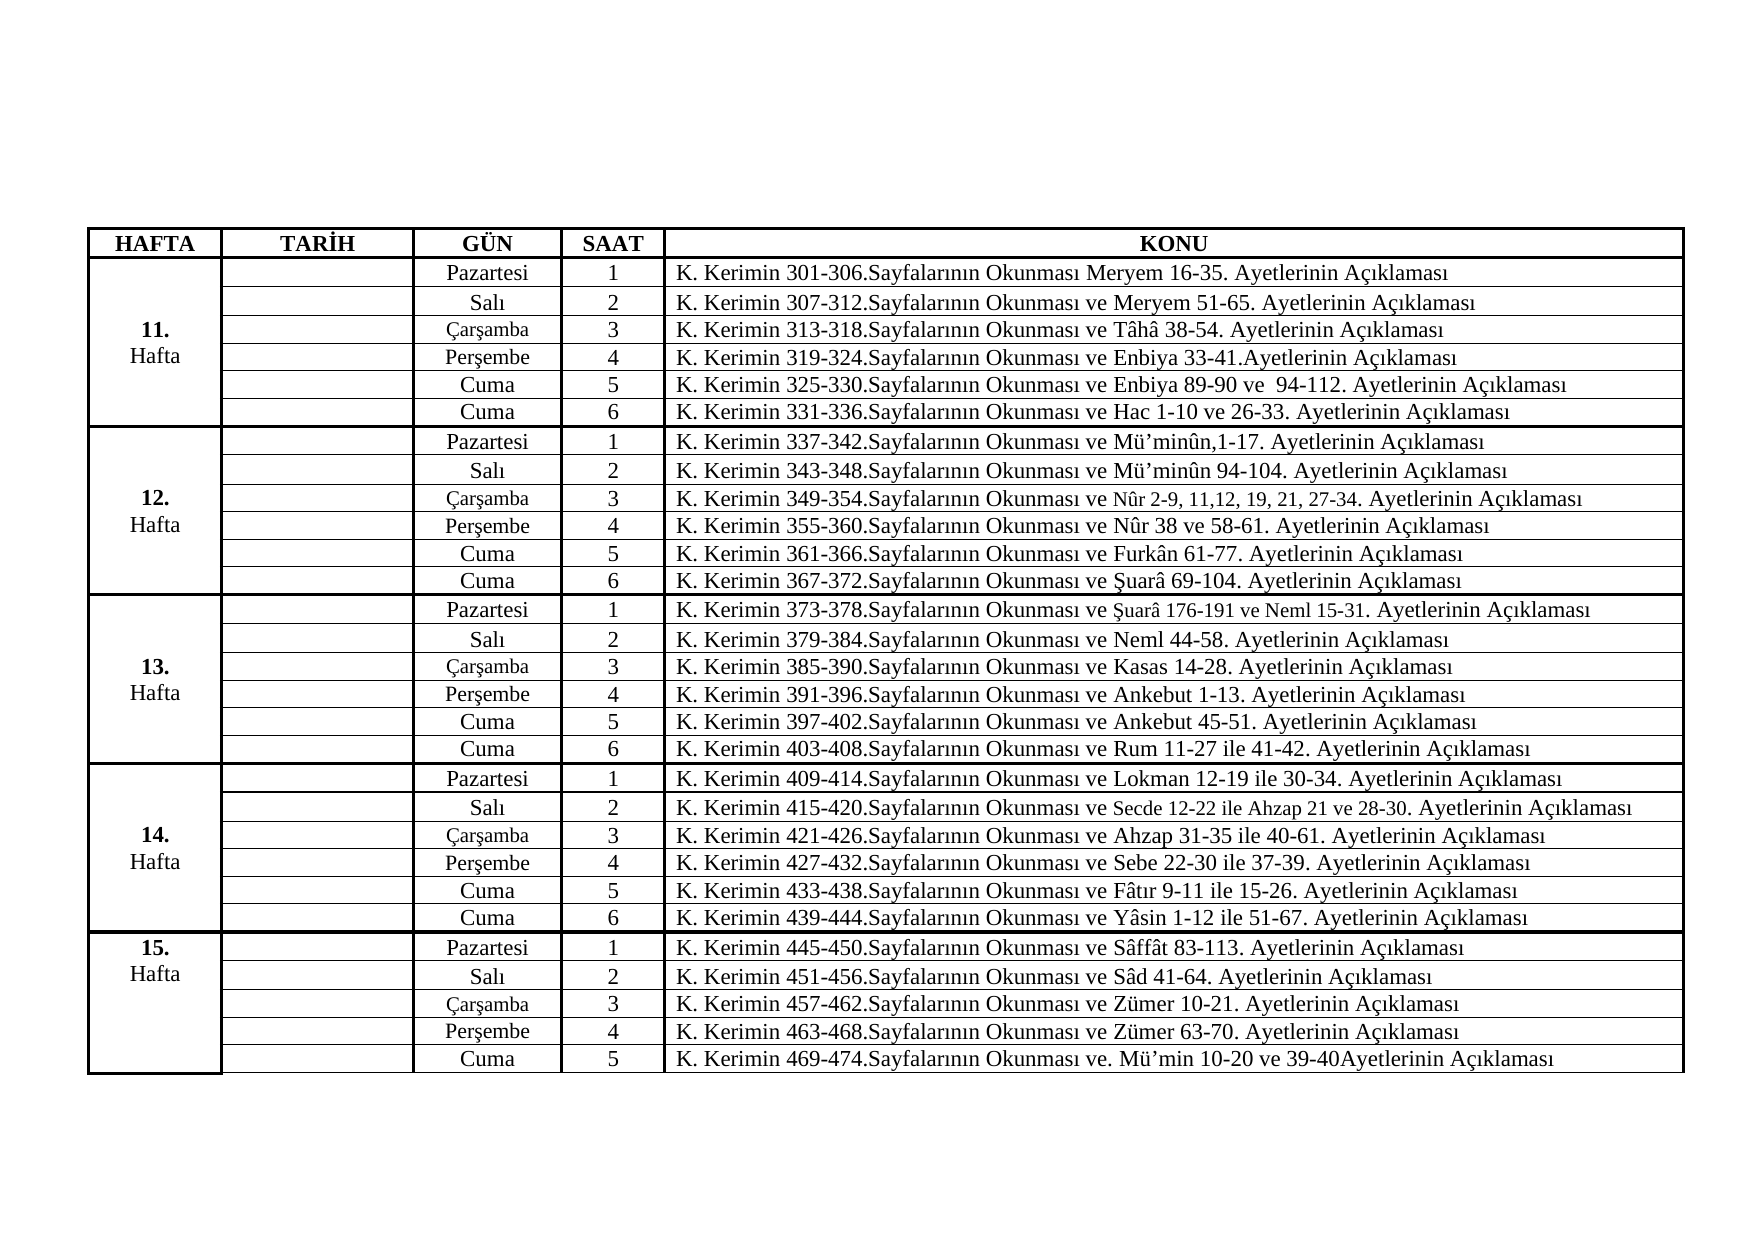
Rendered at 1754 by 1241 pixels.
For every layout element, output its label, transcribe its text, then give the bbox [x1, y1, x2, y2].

table_cell [223, 934, 412, 960]
table_cell 3 [563, 316, 663, 343]
table_cell Çarşamba [415, 822, 560, 848]
table_cell [223, 512, 412, 538]
table_cell [223, 793, 412, 821]
table_cell Pazartesi [415, 934, 560, 960]
table_cell 3 [563, 485, 663, 511]
table_cell 2 [563, 793, 663, 821]
table_cell Perşembe [415, 1018, 560, 1044]
table_cell 6 [563, 399, 663, 425]
table_cell Salı [415, 961, 560, 989]
table_cell K. Kerimin 421-426.Sayfalarının Okunması ve Ahzap 31-35 ile 40-61. Ayetlerinin Açıklaması [666, 822, 1682, 848]
table_cell [223, 485, 412, 511]
table_cell K. Kerimin 439-444.Sayfalarının Okunması ve Yâsin 1-12 ile 51-67. Ayetlerinin Açıklaması [666, 904, 1682, 930]
table_cell 3 [563, 990, 663, 1017]
table_cell K. Kerimin 433-438.Sayfalarının Okunması ve Fâtır 9-11 ile 15-26. Ayetlerinin Açıklaması [666, 877, 1682, 903]
table_cell [223, 344, 412, 370]
table_cell K. Kerimin 391-396.Sayfalarının Okunması ve Ankebut 1-13. Ayetlerinin Açıklaması [666, 681, 1682, 707]
table_header SAAT [563, 230, 663, 256]
table_cell K. Kerimin 463-468.Sayfalarının Okunması ve Zümer 63-70. Ayetlerinin Açıklaması [666, 1018, 1682, 1044]
table_cell Pazartesi [415, 428, 560, 454]
table_cell [223, 904, 412, 930]
table_cell 14. Hafta [90, 765, 220, 930]
table_cell 5 [563, 1045, 663, 1072]
table_cell Cuma [415, 736, 560, 762]
table_cell 12. Hafta [90, 428, 220, 593]
table_cell Cuma [415, 567, 560, 593]
table_cell 4 [563, 1018, 663, 1044]
table_cell Salı [415, 287, 560, 315]
table_cell 2 [563, 455, 663, 484]
table_cell K. Kerimin 415-420.Sayfalarının Okunması ve Secde 12-22 ile Ahzap 21 ve 28-30. Ayetlerinin Açıklaması [666, 793, 1682, 821]
table_cell 4 [563, 849, 663, 876]
table_cell [223, 567, 412, 593]
table_cell Perşembe [415, 681, 560, 707]
table_cell [223, 259, 412, 286]
table_cell K. Kerimin 361-366.Sayfalarının Okunması ve Furkân 61-77. Ayetlerinin Açıklaması [666, 540, 1682, 566]
table_cell 1 [563, 596, 663, 623]
table_header TARİH [223, 230, 412, 256]
table_cell K. Kerimin 385-390.Sayfalarının Okunması ve Kasas 14-28. Ayetlerinin Açıklaması [666, 653, 1682, 680]
table_cell Çarşamba [415, 653, 560, 680]
table_cell K. Kerimin 379-384.Sayfalarının Okunması ve Neml 44-58. Ayetlerinin Açıklaması [666, 624, 1682, 652]
table_cell [223, 822, 412, 848]
table_cell K. Kerimin 331-336.Sayfalarının Okunması ve Hac 1-10 ve 26-33. Ayetlerinin Açıklaması [666, 399, 1682, 425]
table_cell 3 [563, 822, 663, 848]
table_cell Cuma [415, 371, 560, 397]
table_cell 2 [563, 287, 663, 315]
table_cell 3 [563, 653, 663, 680]
table_cell 4 [563, 681, 663, 707]
table_cell K. Kerimin 355-360.Sayfalarının Okunması ve Nûr 38 ve 58-61. Ayetlerinin Açıklaması [666, 512, 1682, 538]
table_cell [223, 596, 412, 623]
table_cell [223, 1018, 412, 1044]
table_cell K. Kerimin 397-402.Sayfalarının Okunması ve Ankebut 45-51. Ayetlerinin Açıklaması [666, 708, 1682, 734]
table_cell K. Kerimin 427-432.Sayfalarının Okunması ve Sebe 22-30 ile 37-39. Ayetlerinin Açıklaması [666, 849, 1682, 876]
table_cell [223, 736, 412, 762]
table_cell 4 [563, 344, 663, 370]
table_cell K. Kerimin 337-342.Sayfalarının Okunması ve Mü’minûn,1-17. Ayetlerinin Açıklaması [666, 428, 1682, 454]
table_header KONU [666, 230, 1682, 256]
table_cell 11. Hafta [90, 259, 220, 425]
table_cell 2 [563, 624, 663, 652]
table_cell [223, 624, 412, 652]
table_cell K. Kerimin 409-414.Sayfalarının Okunması ve Lokman 12-19 ile 30-34. Ayetlerinin Açıklaması [666, 765, 1682, 791]
table_cell [223, 428, 412, 454]
table_cell [223, 1045, 412, 1072]
table_cell Salı [415, 624, 560, 652]
table_cell Pazartesi [415, 259, 560, 286]
table_cell Çarşamba [415, 990, 560, 1017]
table_cell Cuma [415, 904, 560, 930]
table_cell Cuma [415, 540, 560, 566]
table_cell 1 [563, 428, 663, 454]
table_header GÜN [415, 230, 560, 256]
table_cell 5 [563, 540, 663, 566]
table_cell [223, 990, 412, 1017]
table_cell [223, 849, 412, 876]
table_cell Cuma [415, 399, 560, 425]
table_cell [223, 399, 412, 425]
table_cell [223, 540, 412, 566]
table_cell [223, 371, 412, 397]
table_cell 1 [563, 765, 663, 791]
table_cell 6 [563, 567, 663, 593]
table_cell Cuma [415, 708, 560, 734]
table_cell Perşembe [415, 849, 560, 876]
table_cell 1 [563, 259, 663, 286]
table_cell [223, 877, 412, 903]
table_cell Salı [415, 455, 560, 484]
table_header HAFTA [90, 230, 220, 256]
table_cell 13. Hafta [90, 596, 220, 762]
table_cell Pazartesi [415, 596, 560, 623]
table_cell [223, 653, 412, 680]
table_cell 5 [563, 371, 663, 397]
table_cell K. Kerimin 469-474.Sayfalarının Okunması ve. Mü’min 10-20 ve 39-40Ayetlerinin Açıklaması [666, 1045, 1682, 1072]
table_cell K. Kerimin 319-324.Sayfalarının Okunması ve Enbiya 33-41.Ayetlerinin Açıklaması [666, 344, 1682, 370]
table_cell 15. Hafta [90, 934, 220, 1072]
table_cell K. Kerimin 403-408.Sayfalarının Okunması ve Rum 11-27 ile 41-42. Ayetlerinin Açıklaması [666, 736, 1682, 762]
table_cell 6 [563, 736, 663, 762]
table_cell Salı [415, 793, 560, 821]
table_cell Çarşamba [415, 316, 560, 343]
table_cell Cuma [415, 877, 560, 903]
table_cell 1 [563, 934, 663, 960]
table_cell K. Kerimin 457-462.Sayfalarının Okunması ve Zümer 10-21. Ayetlerinin Açıklaması [666, 990, 1682, 1017]
table_cell K. Kerimin 349-354.Sayfalarının Okunması ve Nûr 2-9, 11,12, 19, 21, 27-34. Ayetlerinin Açıklaması [666, 485, 1682, 511]
table_cell [223, 316, 412, 343]
table_cell [223, 287, 412, 315]
table_cell [223, 681, 412, 707]
table_cell K. Kerimin 313-318.Sayfalarının Okunması ve Tâhâ 38-54. Ayetlerinin Açıklaması [666, 316, 1682, 343]
table_cell K. Kerimin 343-348.Sayfalarının Okunması ve Mü’minûn 94-104. Ayetlerinin Açıklaması [666, 455, 1682, 484]
table_cell [223, 708, 412, 734]
table_cell Cuma [415, 1045, 560, 1072]
table_cell 2 [563, 961, 663, 989]
table_cell K. Kerimin 367-372.Sayfalarının Okunması ve Şuarâ 69-104. Ayetlerinin Açıklaması [666, 567, 1682, 593]
table_cell K. Kerimin 445-450.Sayfalarının Okunması ve Sâffât 83-113. Ayetlerinin Açıklaması [666, 934, 1682, 960]
table_cell [223, 455, 412, 484]
table_cell K. Kerimin 307-312.Sayfalarının Okunması ve Meryem 51-65. Ayetlerinin Açıklaması [666, 287, 1682, 315]
table_cell Çarşamba [415, 485, 560, 511]
table_cell 5 [563, 877, 663, 903]
table_cell [223, 961, 412, 989]
table_cell 6 [563, 904, 663, 930]
table_cell Perşembe [415, 344, 560, 370]
table_cell 5 [563, 708, 663, 734]
table_cell K. Kerimin 301-306.Sayfalarının Okunması Meryem 16-35. Ayetlerinin Açıklaması [666, 259, 1682, 286]
table_cell [223, 765, 412, 791]
table_cell K. Kerimin 451-456.Sayfalarının Okunması ve Sâd 41-64. Ayetlerinin Açıklaması [666, 961, 1682, 989]
table_cell K. Kerimin 373-378.Sayfalarının Okunması ve Şuarâ 176-191 ve Neml 15-31. Ayetlerinin Açıklaması [666, 596, 1682, 623]
table_cell Pazartesi [415, 765, 560, 791]
table_cell Perşembe [415, 512, 560, 538]
table_cell 4 [563, 512, 663, 538]
table_cell K. Kerimin 325-330.Sayfalarının Okunması ve Enbiya 89-90 ve 94-112. Ayetlerinin Açıklaması [666, 371, 1682, 397]
